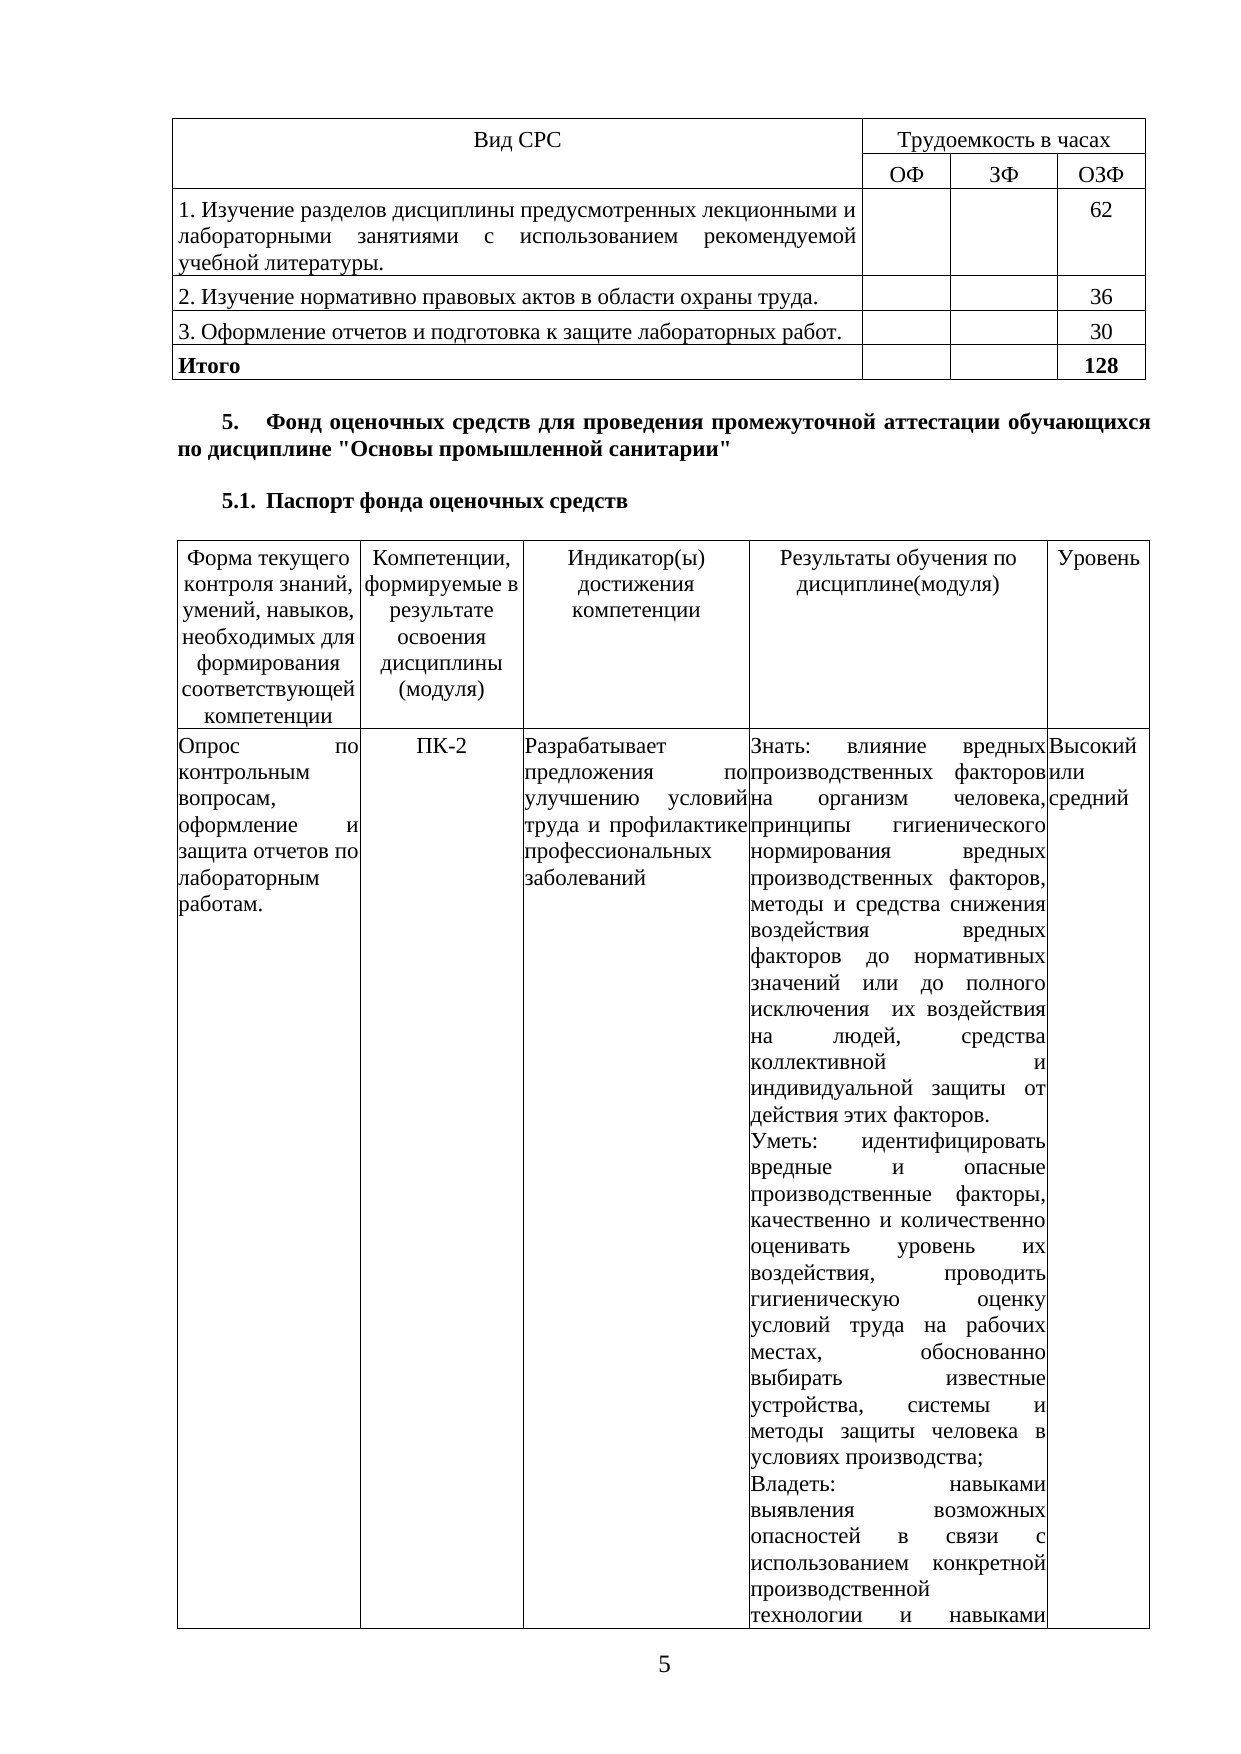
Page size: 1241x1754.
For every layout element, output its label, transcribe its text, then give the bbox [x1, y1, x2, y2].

table_cell 128 [1058, 345, 1145, 379]
table_header Индикатор(ы) достижения компетенции [524, 541, 749, 728]
list Паспорт фонда оценочных средств [177, 487, 1066, 514]
table_header Форма текущего контроля знаний, умений, навыков, необходимых для формирования соответствующей компетенции [178, 541, 360, 728]
table_cell [951, 345, 1057, 379]
table_header Трудоемкость в часах [863, 119, 1145, 153]
table_cell Высокий или средний [1048, 729, 1149, 1628]
table_header Вид СРС [173, 119, 862, 187]
table_cell 1. Изучение разделов дисциплины предусмотренных лекционными и лабораторными занятиями с использованием рекомендуемой учебной литературы. [173, 189, 862, 275]
table_cell ЗФ [951, 154, 1057, 187]
table_cell [863, 311, 950, 344]
table_cell [863, 189, 950, 275]
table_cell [178, 729, 360, 1628]
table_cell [750, 729, 1047, 1628]
table_header Компетенции, формируемые в результате освоения дисциплины (модуля) [361, 541, 523, 728]
table_cell Итого [173, 345, 862, 379]
table_cell [863, 276, 950, 309]
table_cell [863, 345, 950, 379]
table_cell 36 [1058, 276, 1145, 309]
table_cell ОЗФ [1058, 154, 1145, 187]
table_cell ОФ [863, 154, 950, 187]
table_cell [951, 189, 1057, 275]
table_cell ПК-2 [361, 729, 523, 1628]
table_cell 30 [1058, 311, 1145, 344]
table_cell 62 [1058, 189, 1145, 275]
table_header Результаты обучения по дисциплине(модуля) [750, 541, 1047, 728]
table_cell [951, 311, 1057, 344]
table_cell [524, 729, 749, 1628]
list Фонд оценочных средств для проведения промежуточной аттестации обучающихся по дисциплине "Основы промышленной санитарии" [177, 408, 1152, 461]
table_cell 2. Изучение нормативно правовых актов в области охраны труда. [173, 276, 862, 309]
table_header Уровень [1048, 541, 1149, 728]
table_cell 3. Оформление отчетов и подготовка к защите лабораторных работ. [173, 311, 862, 344]
table_cell [951, 276, 1057, 309]
